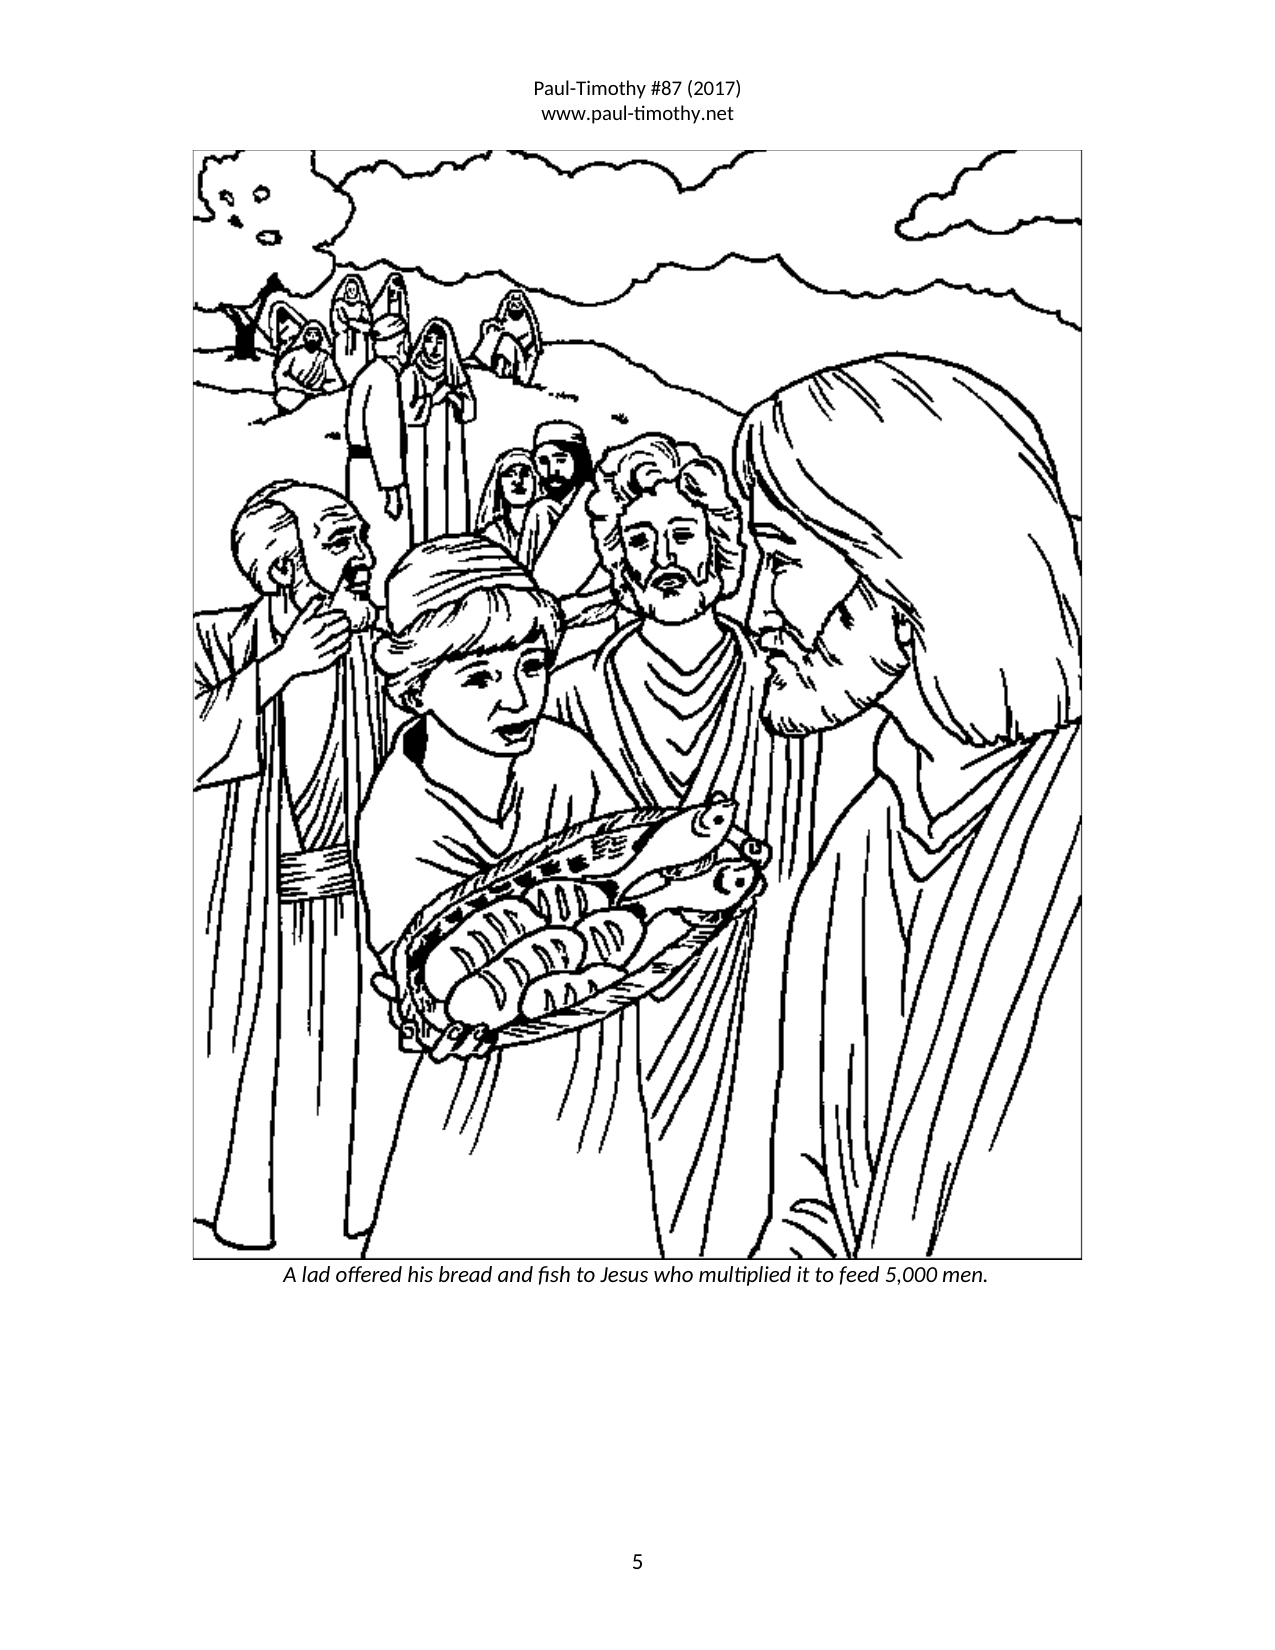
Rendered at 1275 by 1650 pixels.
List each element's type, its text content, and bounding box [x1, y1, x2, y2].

picture [192, 150, 1083, 1260]
